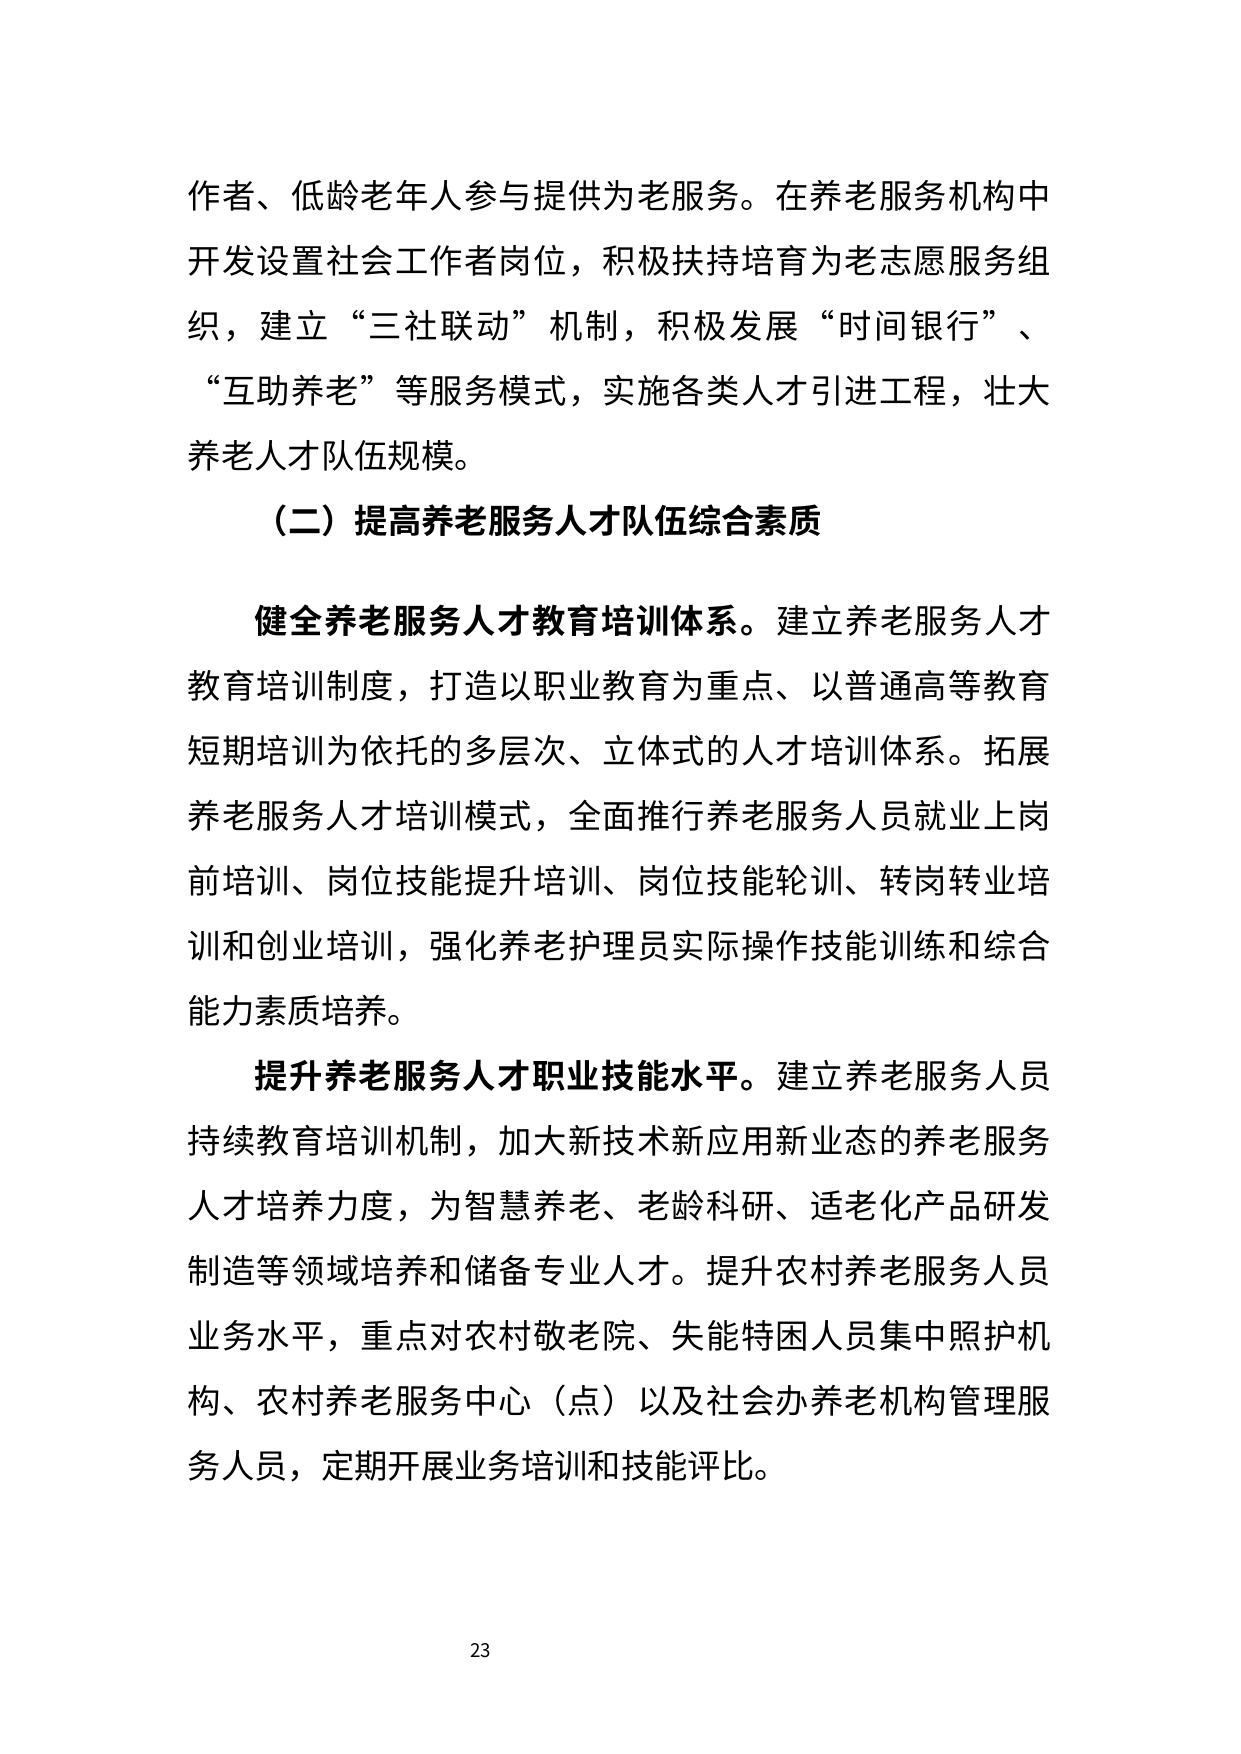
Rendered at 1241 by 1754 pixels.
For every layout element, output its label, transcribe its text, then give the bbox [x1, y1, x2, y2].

text 健全养老服务人才教育培训体系。建立养老服务人才教育培训制度，打造以职业教育为重点、以普通高等教育、短期培训为依托的多层次、立体式的人才培训体系。拓展养老服务人才培训模式，全面推行养老服务人员就业上岗前培训、岗位技能提升培训、岗位技能轮训、转岗转业培训和创业培训，强化养老护理员实际操作技能训练和综合能力素质培养。 [187, 587, 1053, 1042]
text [187, 162, 1053, 487]
text 提升养老服务人才职业技能水平。建立养老服务人员持续教育培训机制，加大新技术新应用新业态的养老服务人才培养力度，为智慧养老、老龄科研、适老化产品研发制造等领域培养和储备专业人才。提升农村养老服务人员业务水平，重点对农村敬老院、失能特困人员集中照护机构、农村养老服务中心（点）以及社会办养老机构管理服务人员，定期开展业务培训和技能评比。 [187, 1042, 1053, 1497]
text （二）提高养老服务人才队伍综合素质 [187, 487, 1053, 552]
